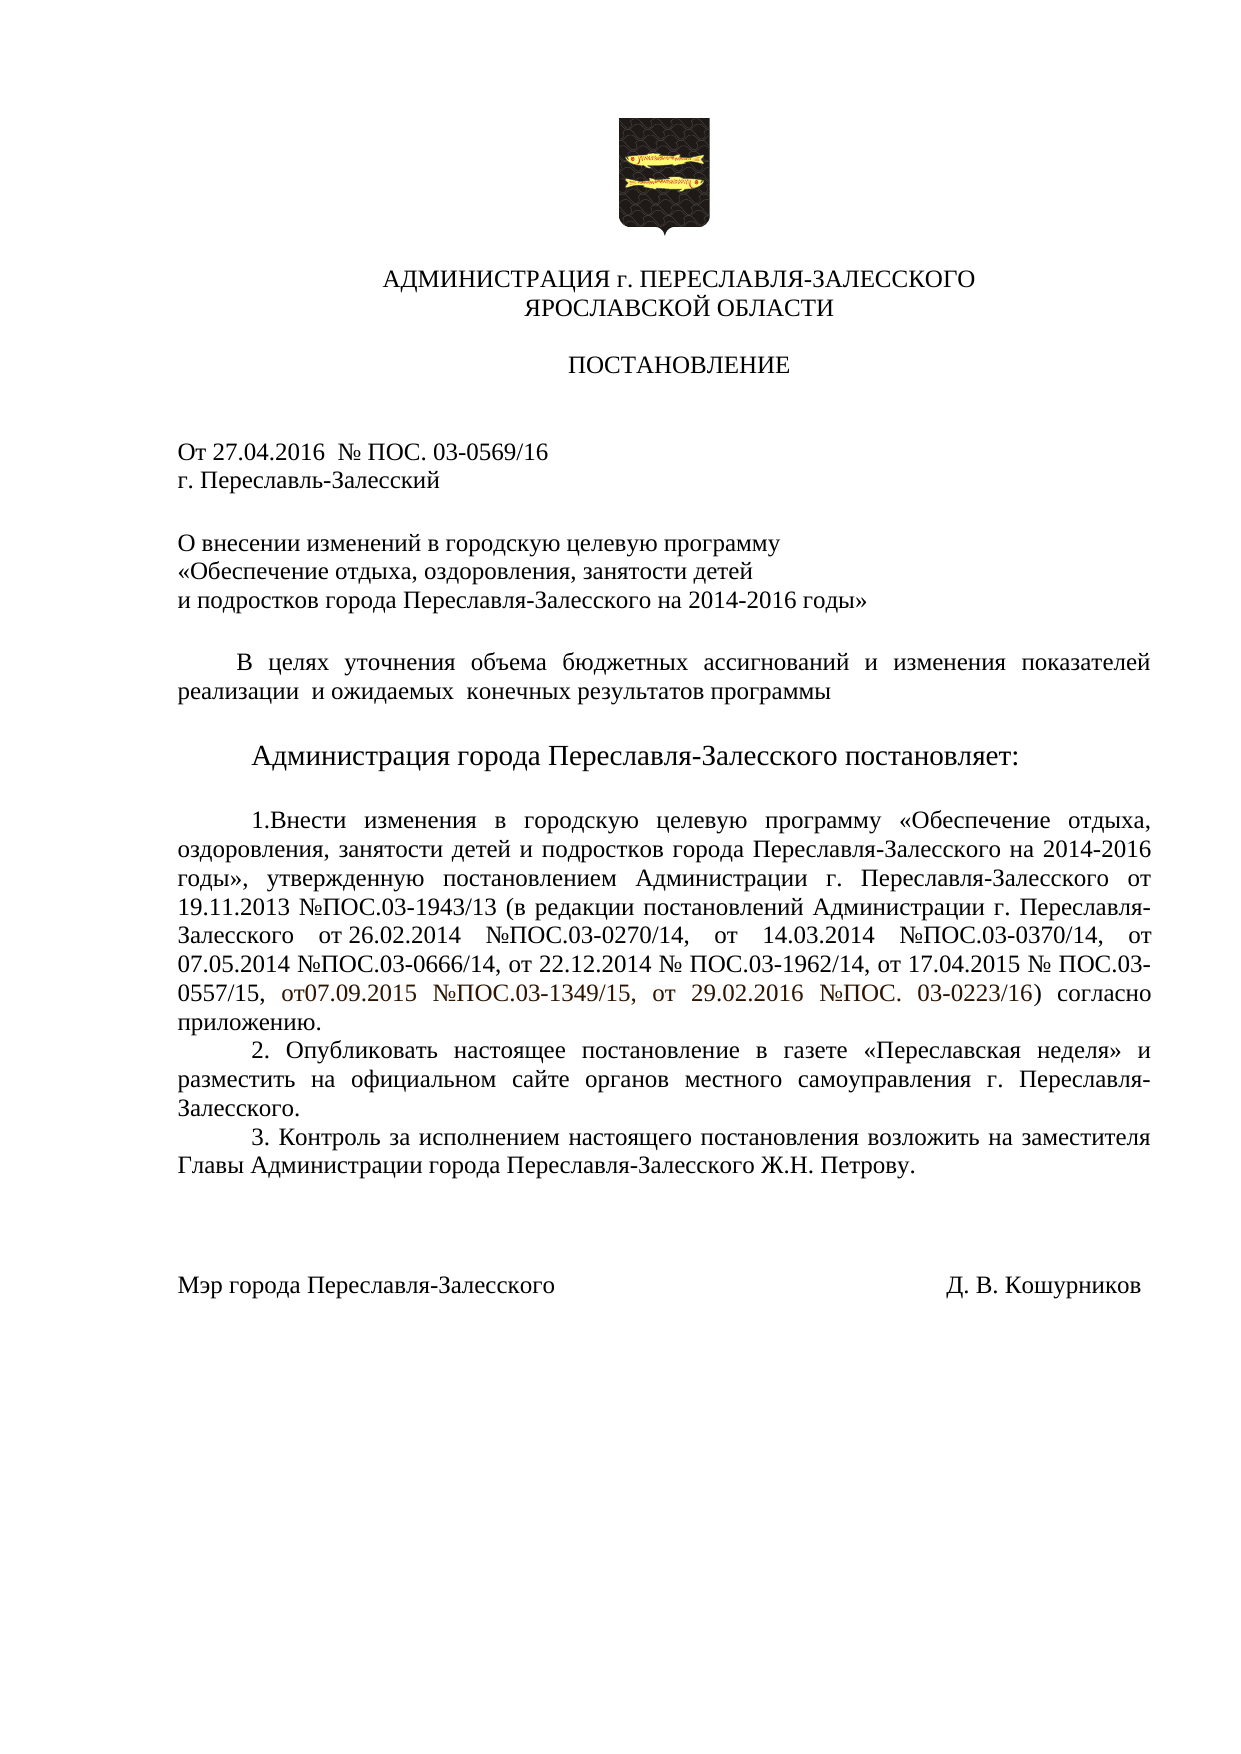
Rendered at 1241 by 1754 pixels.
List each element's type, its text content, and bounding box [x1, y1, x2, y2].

text и подростков города Переславля-Залесского на 2014-2016 годы» [177, 585, 1152, 614]
text От 27.04.2016 № ПОС. 03-0569/16 [177, 437, 1152, 465]
text О внесении изменений в городскую целевую программу [177, 528, 1152, 556]
text В целях уточнения объема бюджетных ассигнований и изменения показателей реализации и ожидаемых конечных результатов программы [177, 647, 1152, 705]
text Администрация города Переславля-Залесского постановляет: [177, 738, 1152, 772]
text г. Переславль-Залесский [177, 465, 1152, 494]
text АДМИНИСТРАЦИЯ г. ПЕРЕСЛАВЛЯ-ЗАЛЕССКОГО [207, 264, 1152, 293]
text 2. Опубликовать настоящее постановление в газете «Переславская неделя» и разместить на официальном сайте органов местного самоуправления г. Переславля-Залесского. [177, 1036, 1152, 1122]
text ЯРОСЛАВСКОЙ ОБЛАСТИ [207, 293, 1152, 322]
text ПОСТАНОВЛЕНИЕ [207, 350, 1152, 379]
text Мэр города Переславля-Залесского Д. В. Кошурников [177, 1270, 1152, 1299]
list 3. Контроль за исполнением настоящего постановления возложить на заместителя Главы Администрации города Переславля-Залесского Ж.Н. Петрову. [177, 1122, 1152, 1179]
text «Обеспечение отдыха, оздоровления, занятости детей [177, 556, 1152, 585]
text 1.Внести изменения в городскую целевую программу «Обеспечение отдыха, оздоровления, занятости детей и подростков города Переславля-Залесского на 2014-2016 годы», утвержденную постановлением Администрации г. Переславля-Залесского от 19.11.2013 №ПОС.03-1943/13 (в редакции постановлений Администрации г. Переславля-Залесского от 26.02.2014 №ПОС.03-0270/14, от 14.03.2014 №ПОС.03-0370/14, от 07.05.2014 №ПОС.03-0666/14, от 22.12.2014 № ПОС.03-1962/14, от 17.04.2015 № ПОС.03-0557/15, от07.09.2015 №ПОС.03-1349/15, от 29.02.2016 №ПОС. 03-0223/16) согласно приложению. [177, 806, 1152, 1036]
